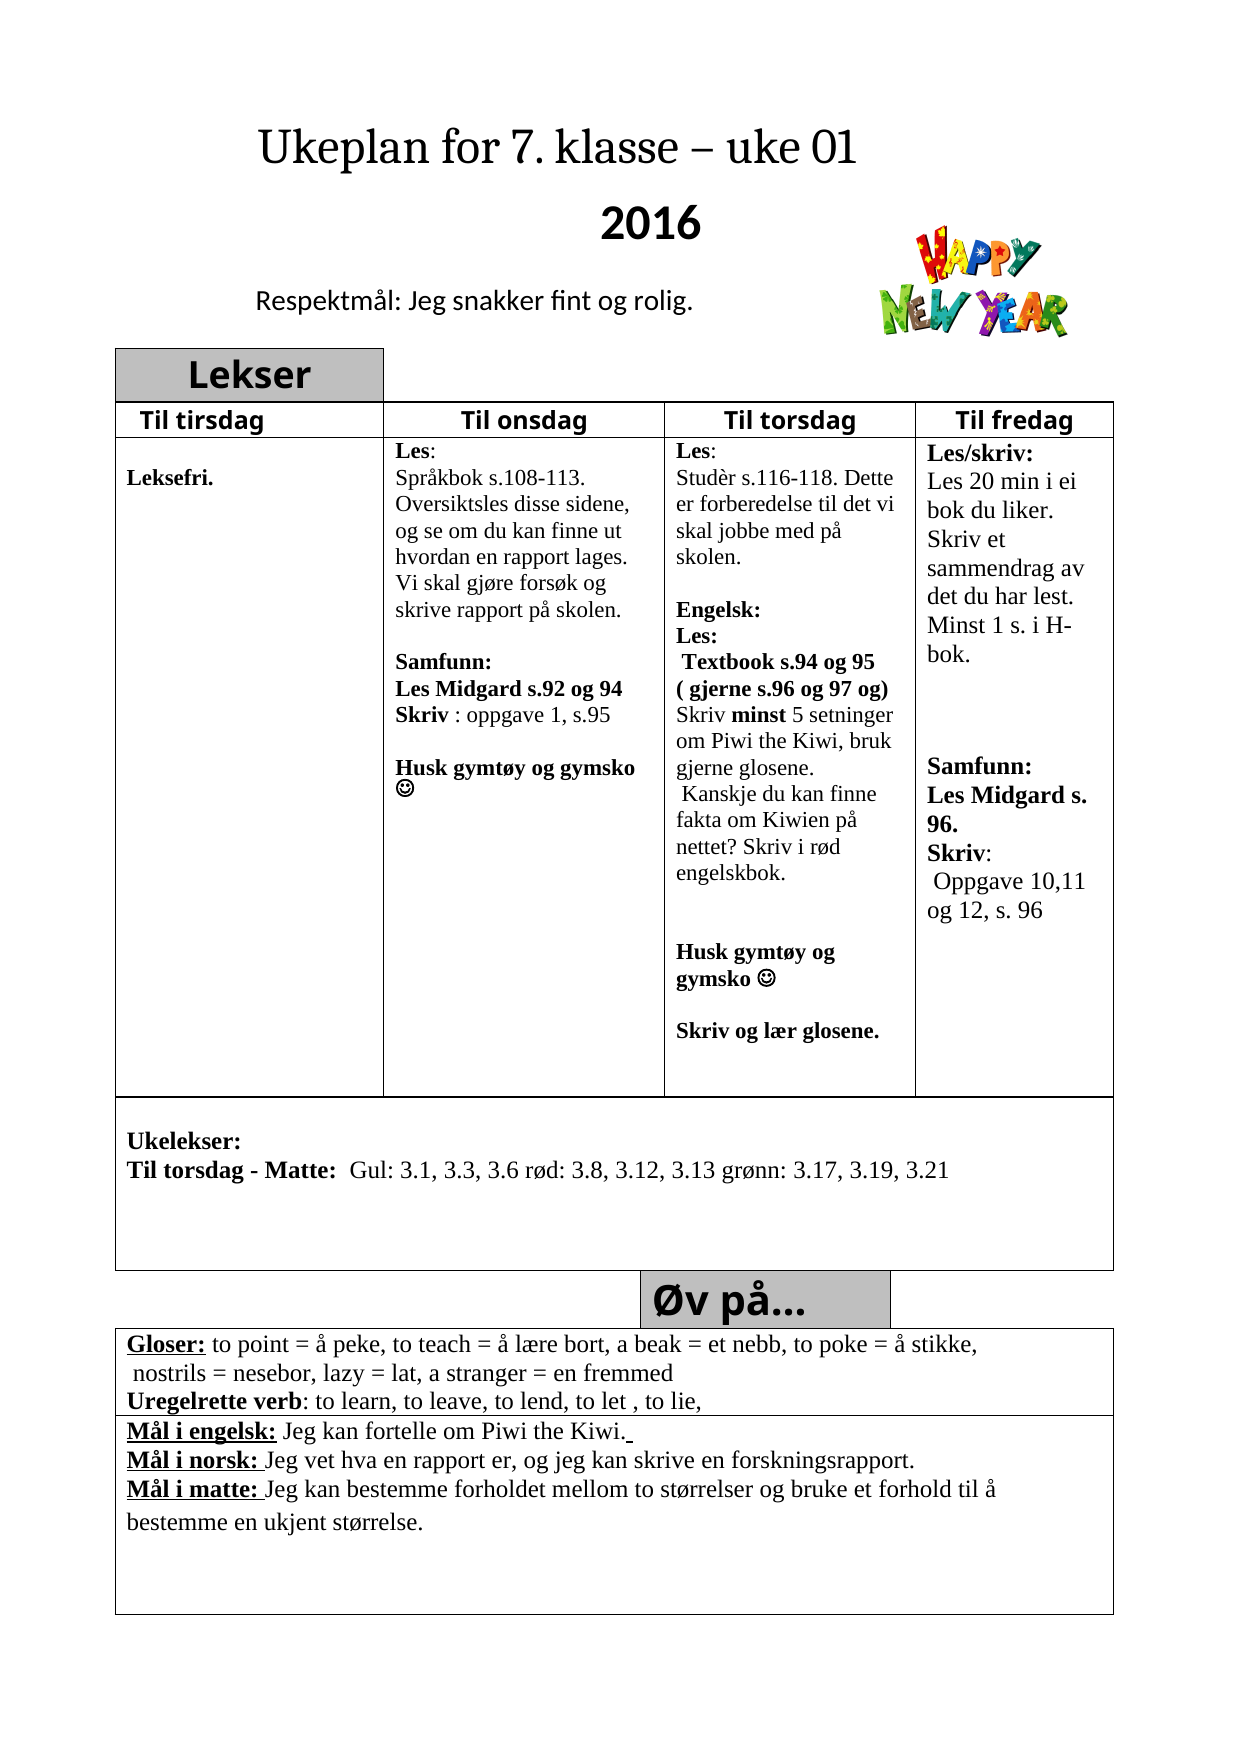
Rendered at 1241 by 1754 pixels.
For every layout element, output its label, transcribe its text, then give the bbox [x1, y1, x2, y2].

subtitle Ukeplan for 7. klasse – uke 01 [148, 119, 1092, 176]
table_cell Mål i engelsk: Jeg kan fortelle om Piwi the Kiwi. Mål i norsk: Jeg vet hva en rapport er, og jeg kan skrive en forskningsrapport. Mål i matte: Jeg kan bestemme forholdet mellom to størrelser og bruke et forhold til å bestemme en ukjent størrelse. [116, 1416, 1113, 1614]
table_cell Gloser: to point = å peke, to teach = å lære bort, a beak = et nebb, to poke = å stikke, nostrils = nesebor, lazy = lat, a stranger = en fremmed Uregelrette verb: to learn, to leave, to lend, to let , to lie, [116, 1329, 1113, 1415]
table_cell Øv på… [641, 1271, 890, 1328]
table_cell Til fredag [916, 403, 1113, 437]
table_cell Ukelekser: Til torsdag - Matte: Gul: 3.1, 3.3, 3.6 rød: 3.8, 3.12, 3.13 grønn: 3.17, 3.19, 3.21 [116, 1098, 1113, 1270]
table_cell Til torsdag [665, 403, 915, 437]
table_cell Til tirsdag [116, 403, 383, 437]
table_cell Leksefri. [116, 438, 383, 1096]
table_cell Les/skriv: Les 20 min i ei bok du liker. Skriv et sammendrag av det du har lest. Minst 1 s. i H-bok. Samfunn: Les Midgard s. 96. Skriv: Oppgave 10,11 og 12, s. 96 [916, 438, 1113, 1096]
table_header Lekser [116, 349, 383, 401]
table_cell Les: Studèr s.116-118. Dette er forberedelse til det vi skal jobbe med på skolen. Engelsk: Les: Textbook s.94 og 95 ( gjerne s.96 og 97 og) Skriv minst 5 setninger om Piwi the Kiwi, bruk gjerne glosene. Kanskje du kan finne fakta om Kiwien på nettet? Skriv i rød engelskbok. Husk gymtøy og gymsko Skriv og lær glosene. [665, 438, 915, 1096]
picture [823, 218, 1096, 341]
table_cell Til onsdag [384, 403, 664, 437]
table_cell Les: Språkbok s.108-113. Oversiktsles disse sidene, og se om du kan finne ut hvordan en rapport lages. Vi skal gjøre forsøk og skrive rapport på skolen. Samfunn: Les Midgard s.92 og 94 Skriv : oppgave 1, s.95 Husk gymtøy og gymsko [384, 438, 664, 1096]
table_cell [115, 1271, 640, 1328]
text Respektmål: Jeg snakker fint og rolig. [148, 282, 823, 318]
text 2016 [148, 191, 1092, 252]
